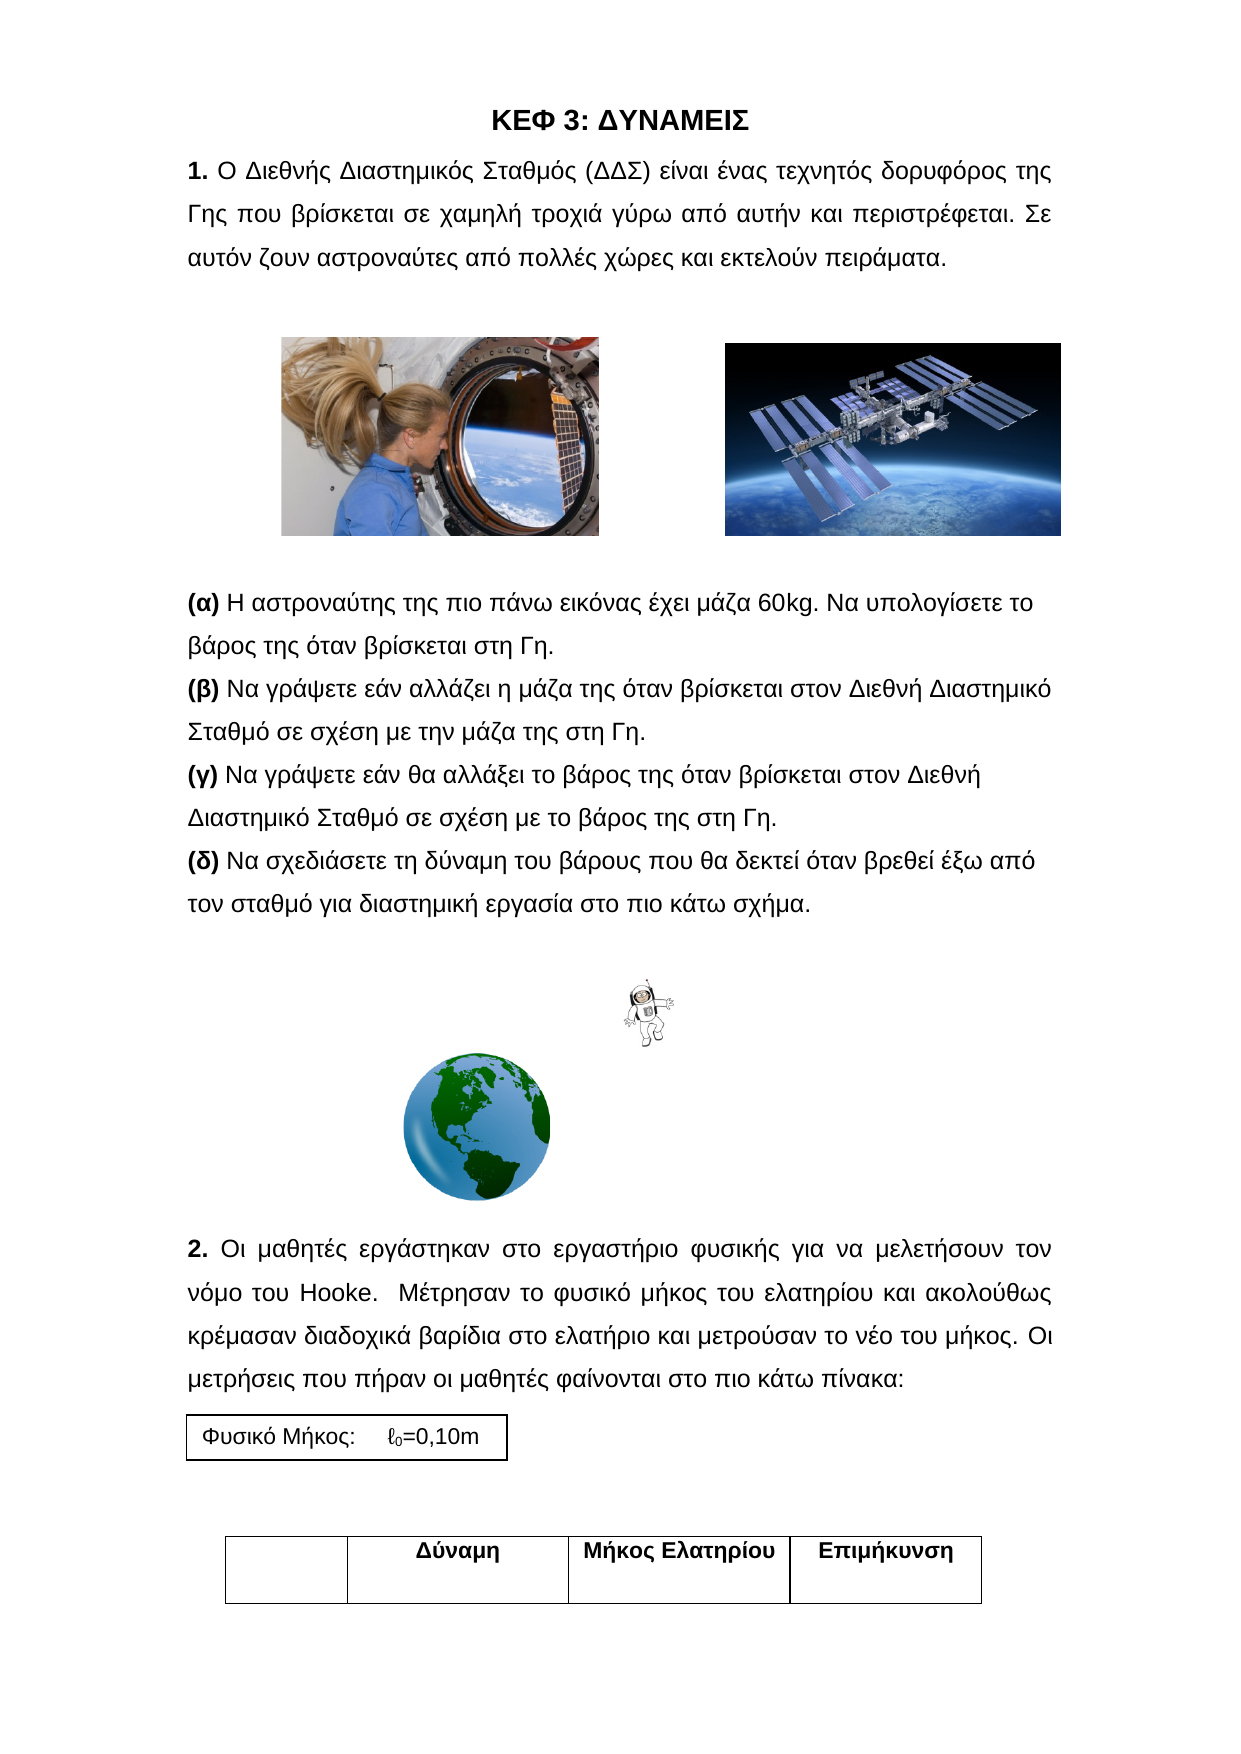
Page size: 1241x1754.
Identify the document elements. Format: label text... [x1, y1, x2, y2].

picture [621, 977, 675, 1049]
picture [403, 1053, 551, 1201]
table_header Επιμήκυνση Δℓ(m) [791, 1537, 981, 1603]
text 1. Ο Διεθνής Διαστημικός Σταθμός (ΔΔΣ) είναι ένας τεχνητός δορυφόρος της Γης που βρίσκεται σε χαμηλή τροχιά γύρω από αυτήν και περιστρέφεται. Σε αυτόν ζουν αστροναύτες από πολλές χώρες και εκτελούν πειράματα. [187, 156, 1053, 271]
text (α) Η αστροναύτης της πιο πάνω εικόνας έχει μάζα 60kg. Να υπολογίσετε το βάρος της όταν βρίσκεται στη Γη. [187, 587, 1053, 659]
text 2. Οι μαθητές εργάστηκαν στο εργαστήριο φυσικής για να μελετήσουν τον νόμο του Hooke. Μέτρησαν το φυσικό μήκος του ελατηρίου και ακολούθως κρέμασαν διαδοχικά βαρίδια στο ελατήριο και μετρούσαν το νέο του μήκος. Οι μετρήσεις που πήραν οι μαθητές φαίνονται στο πιο κάτω πίνακα: [187, 1234, 1053, 1392]
table_header Δύναμη F (Ν) [348, 1537, 568, 1603]
text (δ) Να σχεδιάσετε τη δύναμη του βάρους που θα δεκτεί όταν βρεθεί έξω από τον σταθμό για διαστημική εργασία στο πιο κάτω σχήμα. [187, 846, 1053, 918]
picture [725, 343, 1061, 536]
text (β) Να γράψετε εάν αλλάζει η μάζα της όταν βρίσκεται στον Διεθνή Διαστημικό Σταθμό σε σχέση με την μάζα της στη Γη. [187, 674, 1053, 746]
picture [281, 337, 599, 536]
table_header Μέτρηση [226, 1537, 347, 1603]
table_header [569, 1537, 789, 1603]
text (γ) Να γράψετε εάν θα αλλάξει το βάρος της όταν βρίσκεται στον Διεθνή Διαστημικό Σταθμό σε σχέση με το βάρος της στη Γη. [187, 760, 1053, 832]
text ΚΕΦ 3: ΔΥΝΑΜΕΙΣ [187, 103, 1053, 137]
